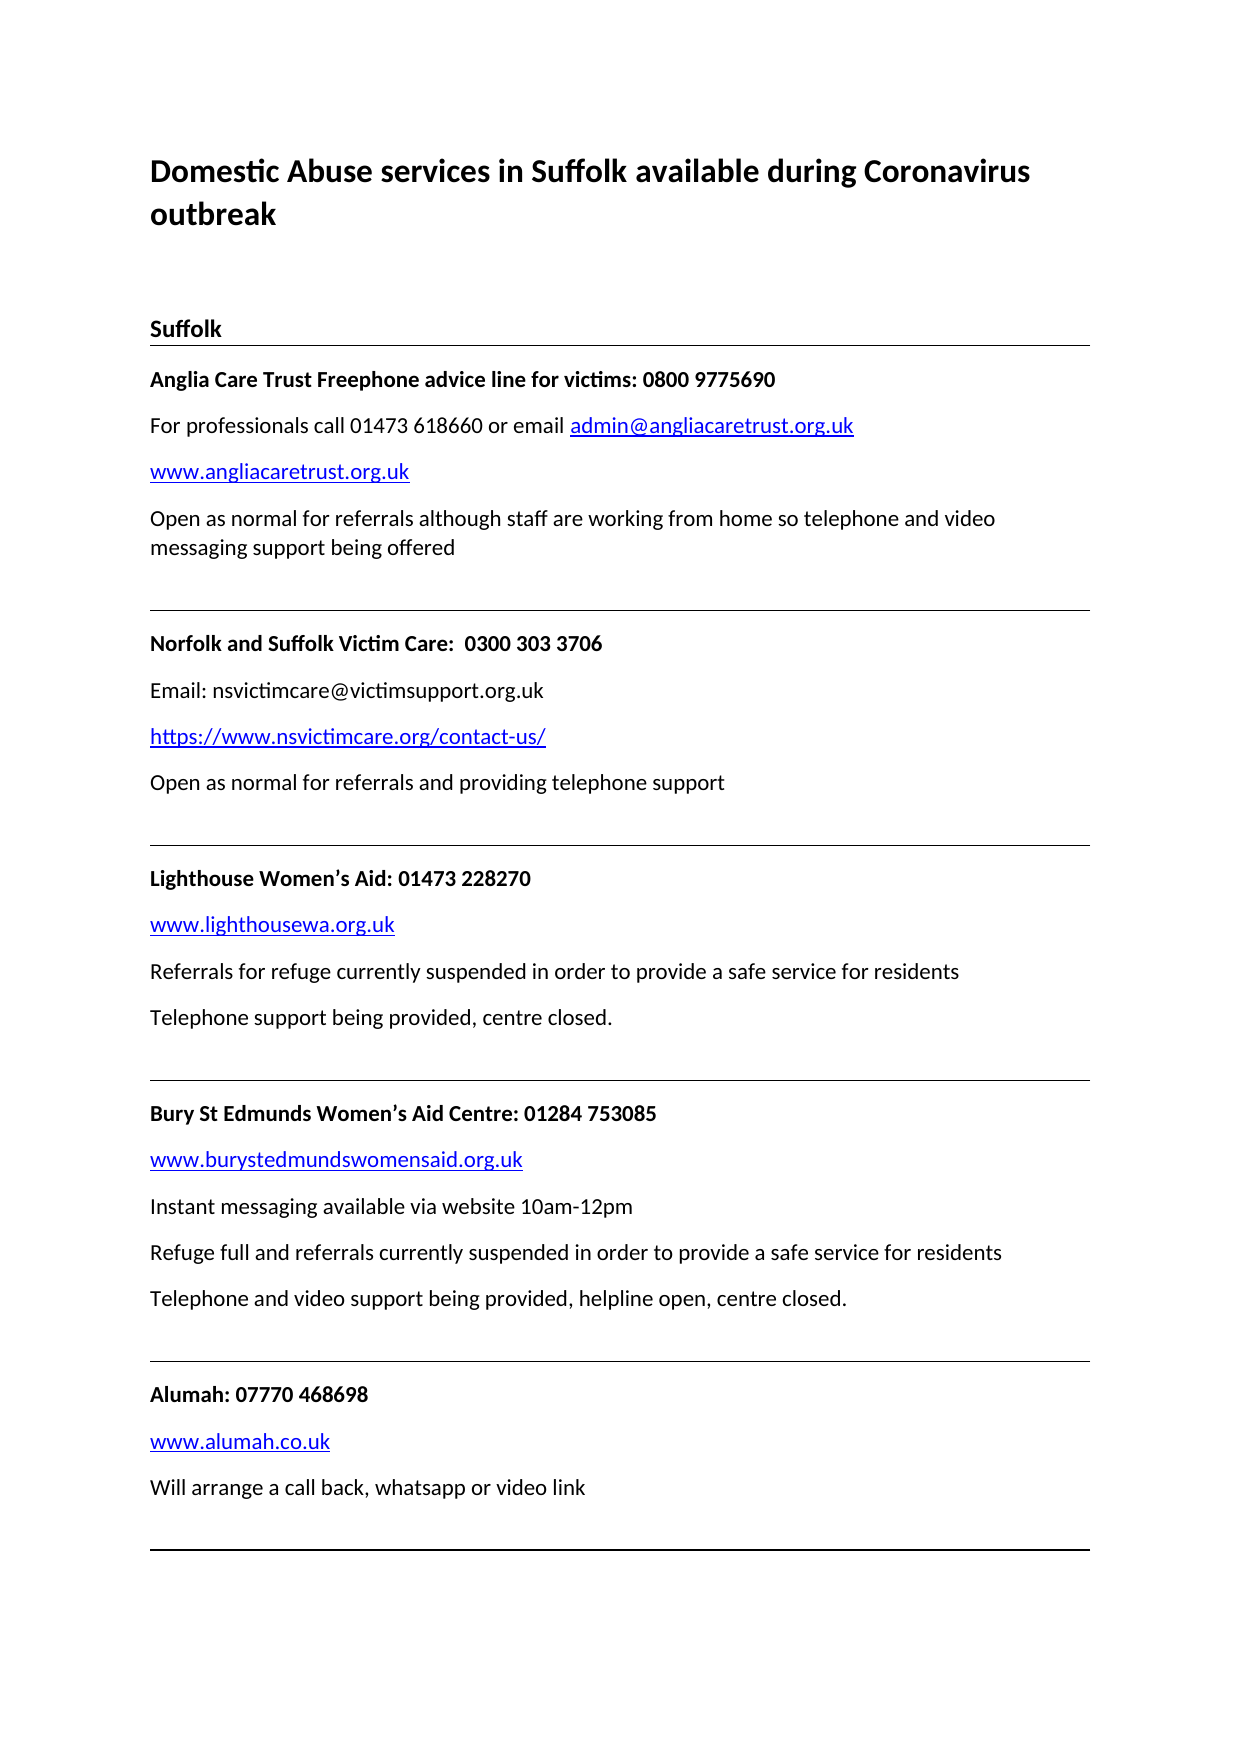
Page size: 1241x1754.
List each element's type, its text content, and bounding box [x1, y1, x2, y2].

text Domestic Abuse services in Suffolk available during Coronavirus outbreak [150, 150, 1090, 234]
text Bury St Edmunds Women’s Aid Centre: 01284 753085 [150, 1099, 1090, 1127]
text Norfolk and Suffolk Victim Care: 0300 303 3706 [150, 629, 1090, 657]
text Telephone and video support being provided, helpline open, centre closed. [150, 1284, 1090, 1313]
text Open as normal for referrals although staff are working from home so telephone and video messaging support being offered [150, 504, 1090, 562]
text https://www.nsvictimcare.org/contact-us/ [150, 722, 1090, 750]
text Referrals for refuge currently suspended in order to provide a safe service for residents [150, 957, 1090, 985]
text www.alumah.co.uk [150, 1427, 1090, 1455]
text Anglia Care Trust Freephone advice line for victims: 0800 9775690 [150, 365, 1090, 393]
text Lighthouse Women’s Aid: 01473 228270 [150, 864, 1090, 892]
text Will arrange a call back, whatsapp or video link [150, 1473, 1090, 1501]
text Open as normal for referrals and providing telephone support [150, 768, 1090, 796]
text www.burystedmundswomensaid.org.uk [150, 1146, 1090, 1173]
text Email: nsvictimcare@victimsupport.org.uk [150, 676, 1090, 704]
text Refuge full and referrals currently suspended in order to provide a safe service for residents [150, 1238, 1090, 1266]
text For professionals call 01473 618660 or email admin@angliacaretrust.org.uk [150, 411, 1090, 439]
text Telephone support being provided, centre closed. [150, 1003, 1090, 1031]
text www.angliacaretrust.org.uk [150, 457, 1090, 486]
text Alumah: 07770 468698 [150, 1380, 1090, 1408]
text www.lighthousewa.org.uk [150, 911, 1090, 939]
text Suffolk [150, 313, 1090, 345]
text Instant messaging available via website 10am-12pm [150, 1192, 1090, 1220]
